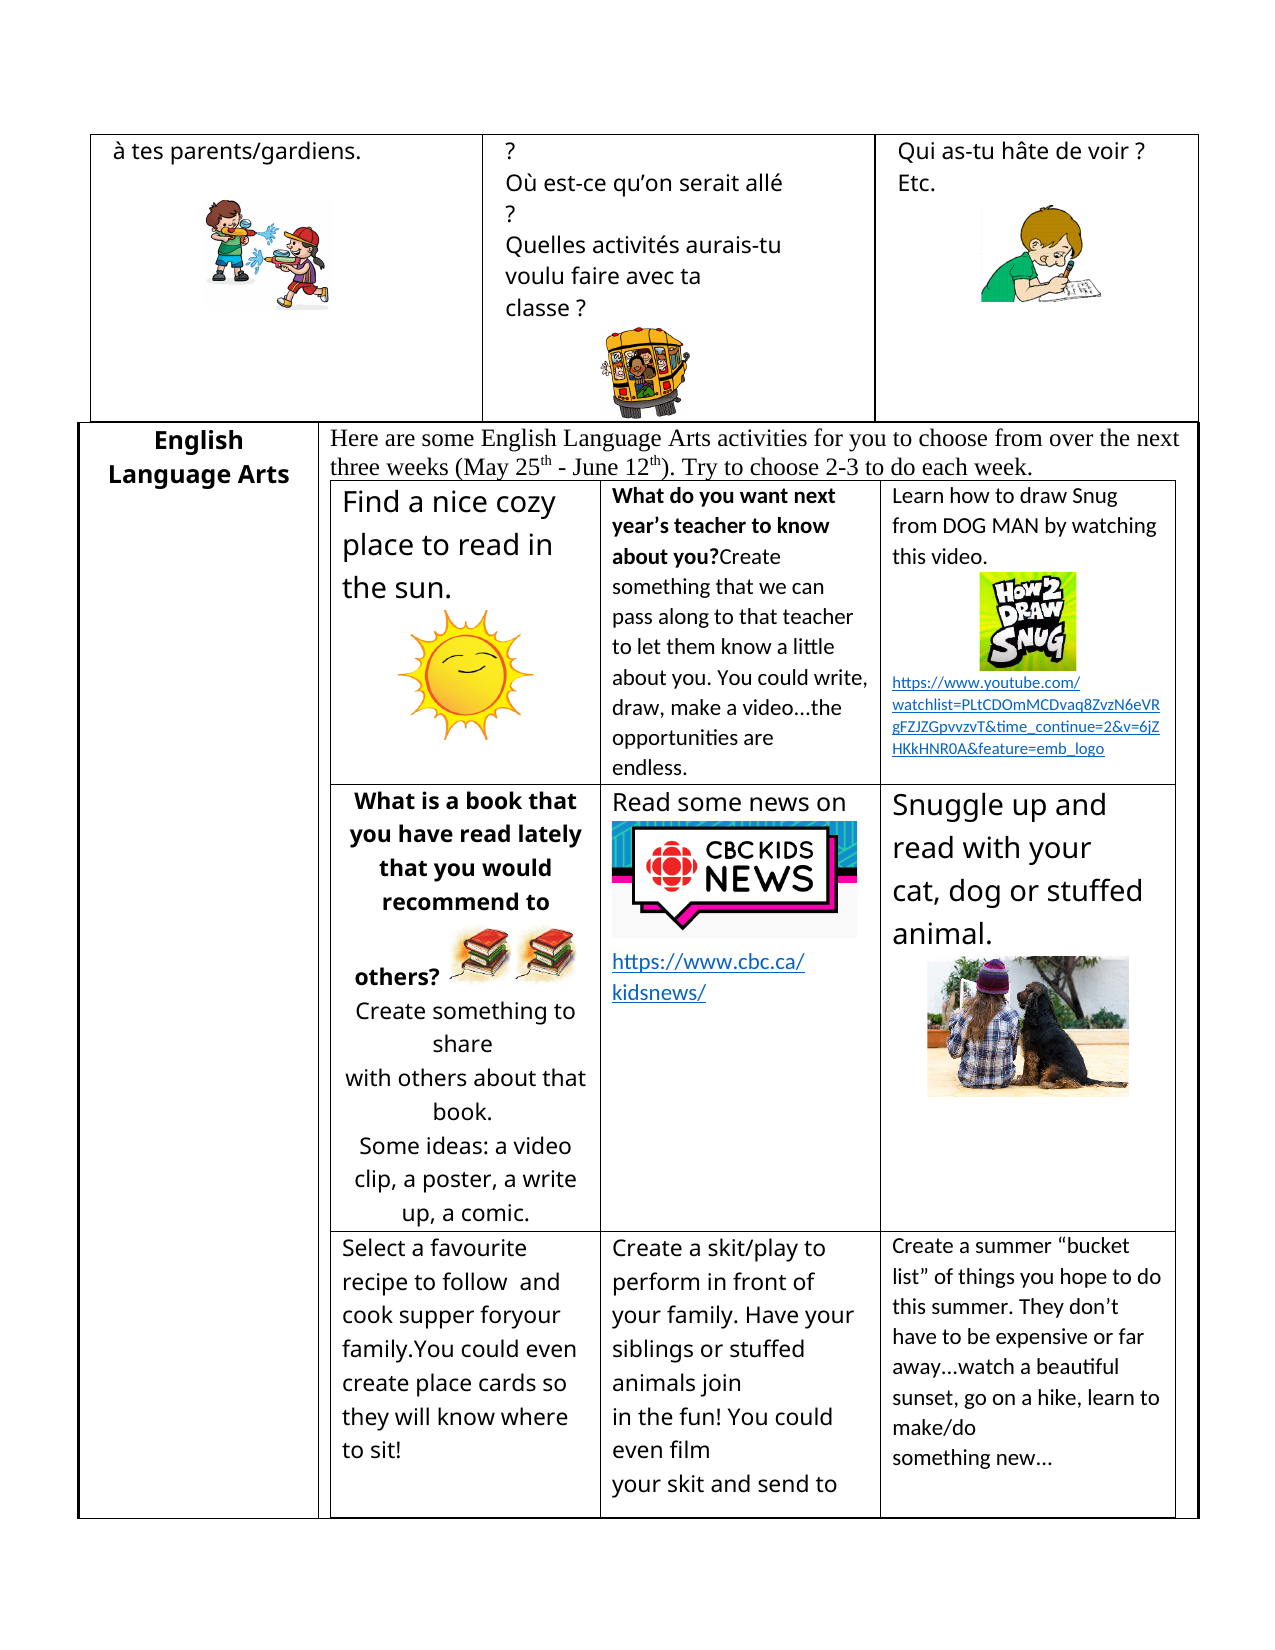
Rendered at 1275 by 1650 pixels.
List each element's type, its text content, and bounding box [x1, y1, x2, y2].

picture [445, 919, 577, 986]
picture [203, 200, 332, 310]
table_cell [80, 423, 318, 1518]
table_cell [79, 131, 1198, 422]
picture [397, 610, 534, 740]
picture [927, 956, 1129, 1097]
picture [599, 326, 691, 421]
picture [979, 572, 1077, 671]
picture [611, 821, 858, 938]
picture [981, 205, 1102, 302]
